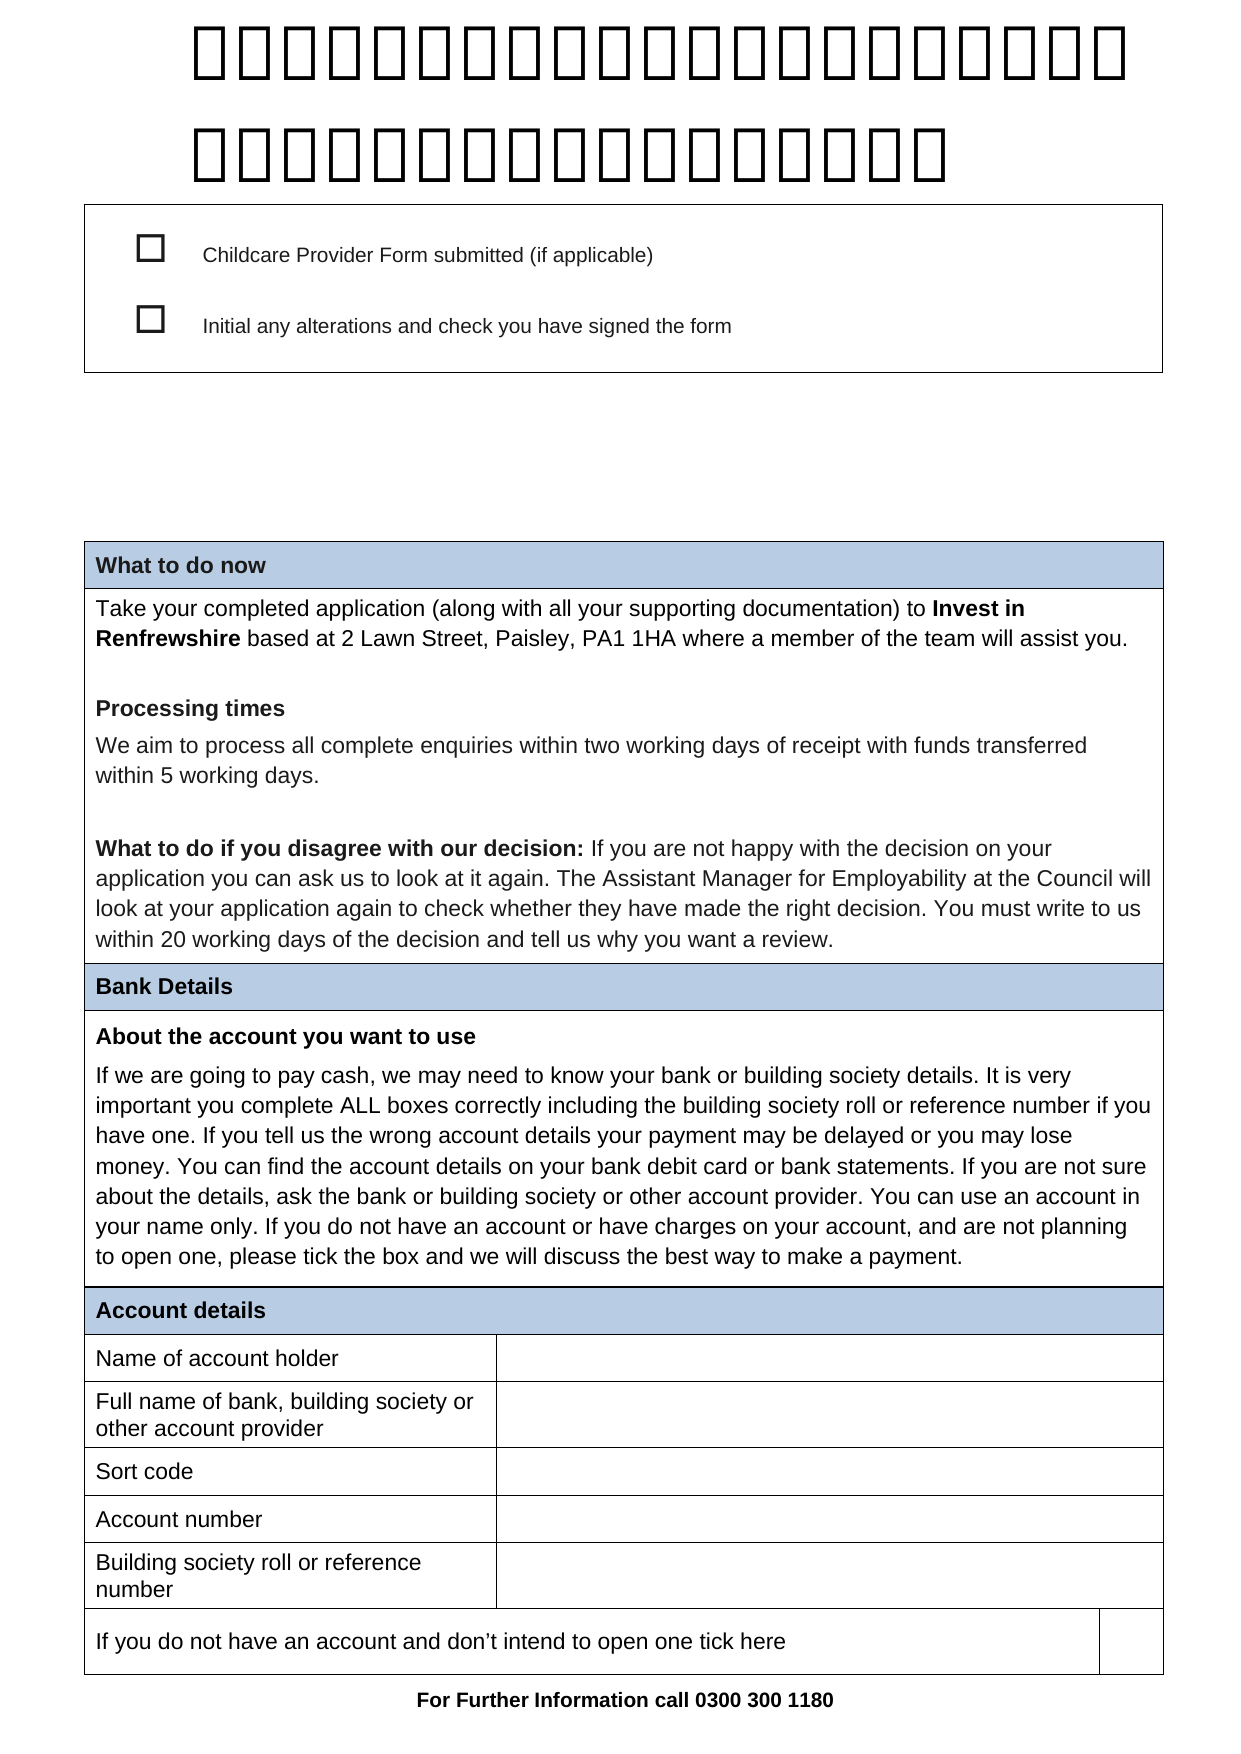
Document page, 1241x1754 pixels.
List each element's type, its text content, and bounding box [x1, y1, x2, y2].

table_cell Account number [85, 1496, 496, 1542]
table_cell If you do not have an account and don’t intend to open one tick here [85, 1609, 1099, 1674]
table_cell About the account you want to use If we are going to pay cash, we may need to know your bank or building society details. It is very important you complete ALL boxes correctly including the building society roll or reference number if you have one. If you tell us the wrong account details your payment may be delayed or you may lose money. You can find the account details on your bank debit card or bank statements. If you are not sure about the details, ask the bank or building society or other account provider. You can use an account in your name only. If you do not have an account or have charges on your account, and are not planning to open one, please tick the box and we will discuss the best way to make a payment. [85, 1011, 1163, 1286]
table_cell [497, 1335, 1163, 1381]
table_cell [85, 205, 1162, 372]
table_cell Account details [85, 1288, 1163, 1334]
table_cell Sort code [85, 1448, 496, 1494]
table_header What to do now [85, 542, 1163, 588]
table_cell Building society roll or reference number [85, 1543, 496, 1608]
table_cell Bank Details [85, 964, 1163, 1010]
table_cell Take your completed application (along with all your supporting documentation) to Invest in Renfrewshire based at 2 Lawn Street, Paisley, PA1 1HA where a member of the team will assist you. Processing times We aim to process all complete enquiries within two working days of receipt with funds transferred within 5 working days. What to do if you disagree with our decision: If you are not happy with the decision on your application you can ask us to look at it again. The Assistant Manager for Employability at the Council will look at your application again to check whether they have made the right decision. You must write to us within 20 working days of the decision and tell us why you want a review. [85, 589, 1163, 962]
table_cell Full name of bank, building society or other account provider [85, 1382, 496, 1447]
table_cell Name of account holder [85, 1335, 496, 1381]
table_cell [497, 1382, 1163, 1447]
table_cell [497, 1543, 1163, 1608]
table_cell [1100, 1609, 1163, 1674]
table_cell [497, 1448, 1163, 1494]
table_cell [497, 1496, 1163, 1542]
